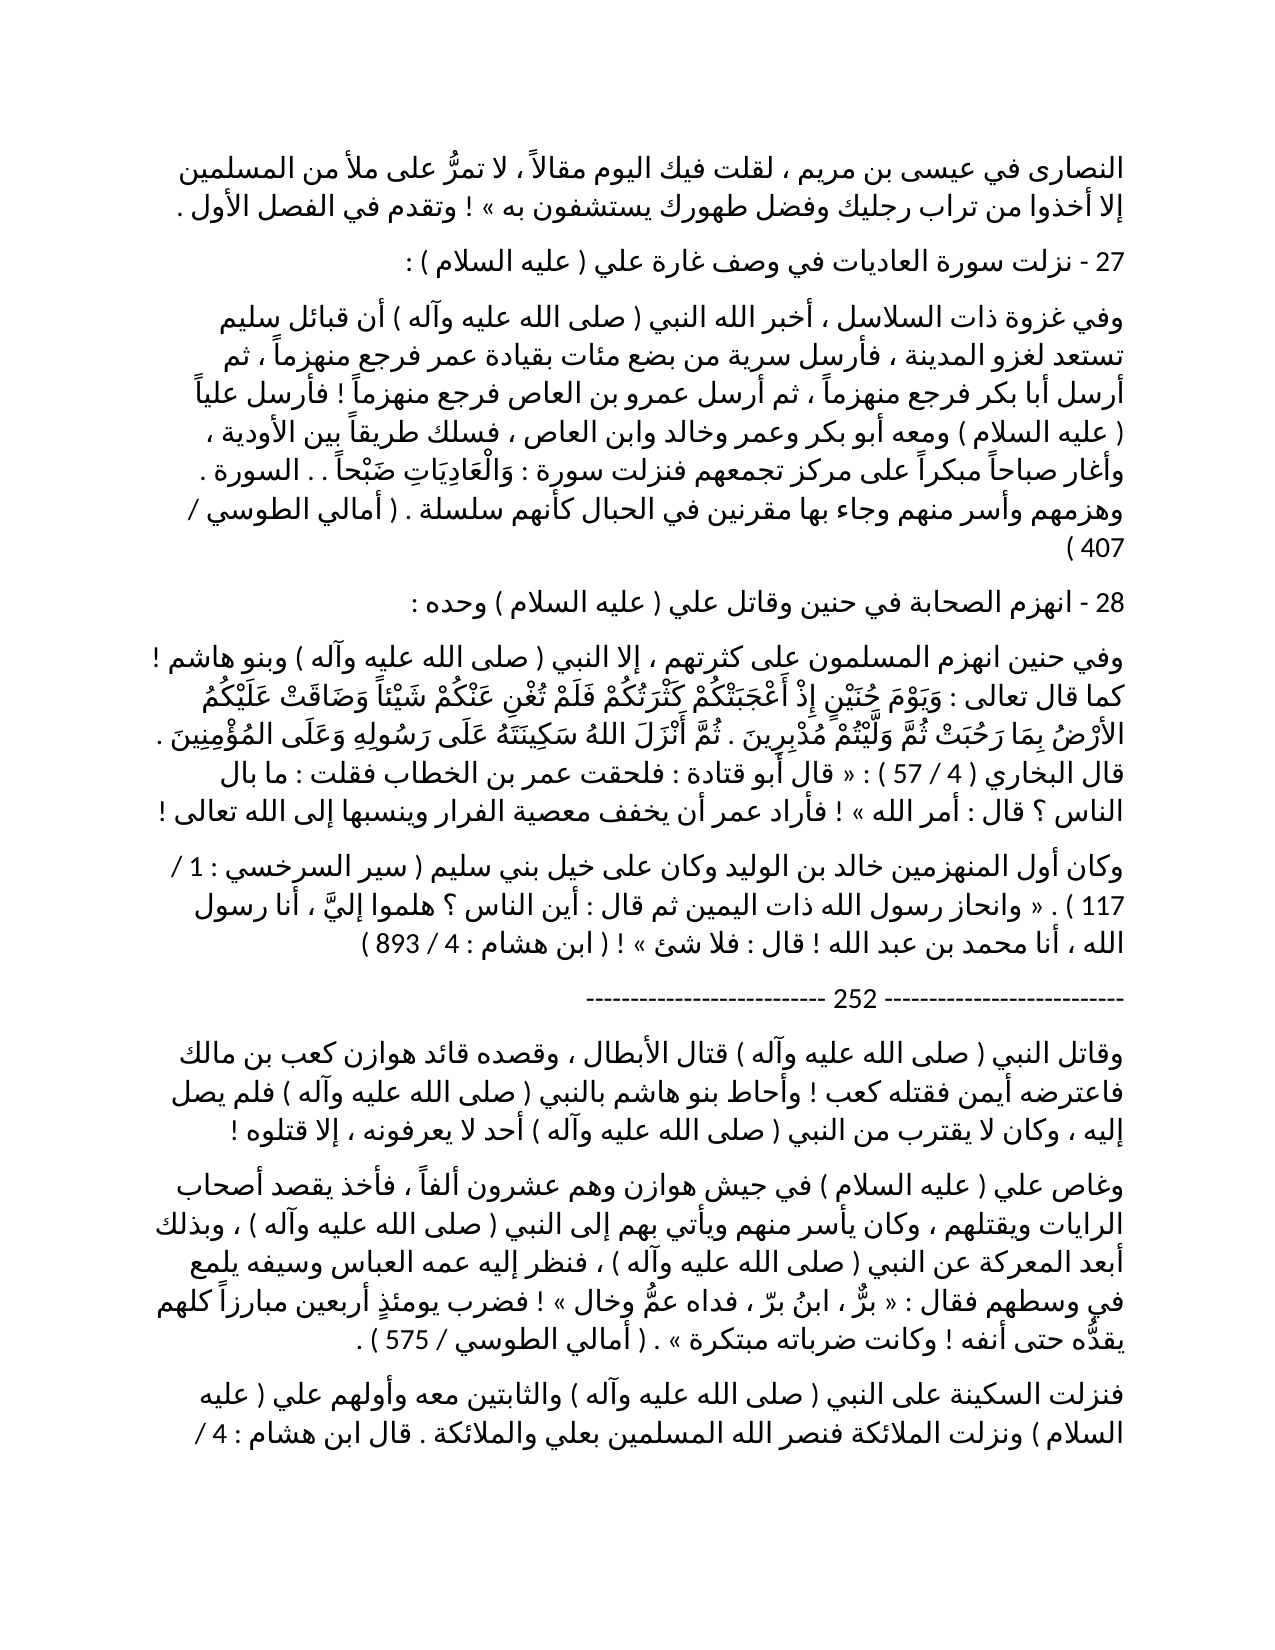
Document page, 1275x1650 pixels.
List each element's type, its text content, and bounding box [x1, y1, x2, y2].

text وكان أول المنهزمين خالد بن الوليد وكان على خيل بني سليم ( سير السرخسي : 1 / 117 ) . « وانحاز رسول الله ذات اليمين ثم قال : أين الناس ؟ هلموا إليَّ ، أنا رسول الله ، أنا محمد بن عبد الله ! قال : فلا شئ » ! ( ابن هشام : 4 / 893 ) [150, 848, 1125, 961]
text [150, 1376, 1125, 1450]
text وفي حنين انهزم المسلمون على كثرتهم ، إلا النبي ( صلى الله عليه وآله ) وبنو هاشم ! كما قال تعالى : وَيَوْمَ حُنَيْنٍ إِذْ أَعْجَبَتْكُمْ كَثْرَتُكُمْ فَلَمْ تُغْنِ عَنْكُمْ شَيْئاً وَضَاقَتْ عَلَيْكُمُ الأرْضُ بِمَا رَحُبَتْ ثُمَّ وَلَّيْتُمْ مُدْبِرِينَ . ثُمَّ أَنْزَلَ اللهُ سَكِينَتَهُ عَلَى رَسُولِهِ وَعَلَى المُؤْمِنِينَ . قال البخاري ( 4 / 57 ) : « قال أبو قتادة : فلحقت عمر بن الخطاب فقلت : ما بال الناس ؟ قال : أمر الله » ! فأراد عمر أن يخفف معصية الفرار وينسبها إلى الله تعالى ! [150, 639, 1125, 829]
text وغاص علي ( عليه السلام ) في جيش هوازن وهم عشرون ألفاً ، فأخذ يقصد أصحاب الرايات ويقتلهم ، وكان يأسر منهم ويأتي بهم إلى النبي ( صلى الله عليه وآله ) ، وبذلك أبعد المعركة عن النبي ( صلى الله عليه وآله ) ، فنظر إليه عمه العباس وسيفه يلمع في وسطهم فقال : « برٌّ ، ابنُ برّ ، فداه عمُّ وخال » ! فضرب يومئذٍ أربعين مبارزاً كلهم يقدُّه حتى أنفه ! وكانت ضرباته مبتكرة » . ( أمالي الطوسي / 575 ) . [150, 1167, 1125, 1357]
text 27 - نزلت سورة العاديات في وصف غارة علي ( عليه السلام ) : [150, 243, 1125, 279]
text 28 - انهزم الصحابة في حنين وقاتل علي ( عليه السلام ) وحده : [150, 584, 1125, 620]
text --------------------------- 252 --------------------------- [150, 980, 1125, 1016]
text وفي غزوة ذات السلاسل ، أخبر الله النبي ( صلى الله عليه وآله ) أن قبائل سليم تستعد لغزو المدينة ، فأرسل سرية من بضع مئات بقيادة عمر فرجع منهزماً ، ثم أرسل أبا بكر فرجع منهزماً ، ثم أرسل عمرو بن العاص فرجع منهزماً ! فأرسل علياً ( عليه السلام ) ومعه أبو بكر وعمر وخالد وابن العاص ، فسلك طريقاً بين الأودية ، وأغار صباحاً مبكراً على مركز تجمعهم فنزلت سورة : وَالْعَادِيَاتِ ضَبْحاً . . السورة . وهزمهم وأسر منهم وجاء بها مقرنين في الحبال كأنهم سلسلة . ( أمالي الطوسي / 407 ) [150, 299, 1125, 565]
text وقاتل النبي ( صلى الله عليه وآله ) قتال الأبطال ، وقصده قائد هوازن كعب بن مالك فاعترضه أيمن فقتله كعب ! وأحاط بنو هاشم بالنبي ( صلى الله عليه وآله ) فلم يصل إليه ، وكان لا يقترب من النبي ( صلى الله عليه وآله ) أحد لا يعرفونه ، إلا قتلوه ! [150, 1035, 1125, 1148]
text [150, 150, 1125, 224]
